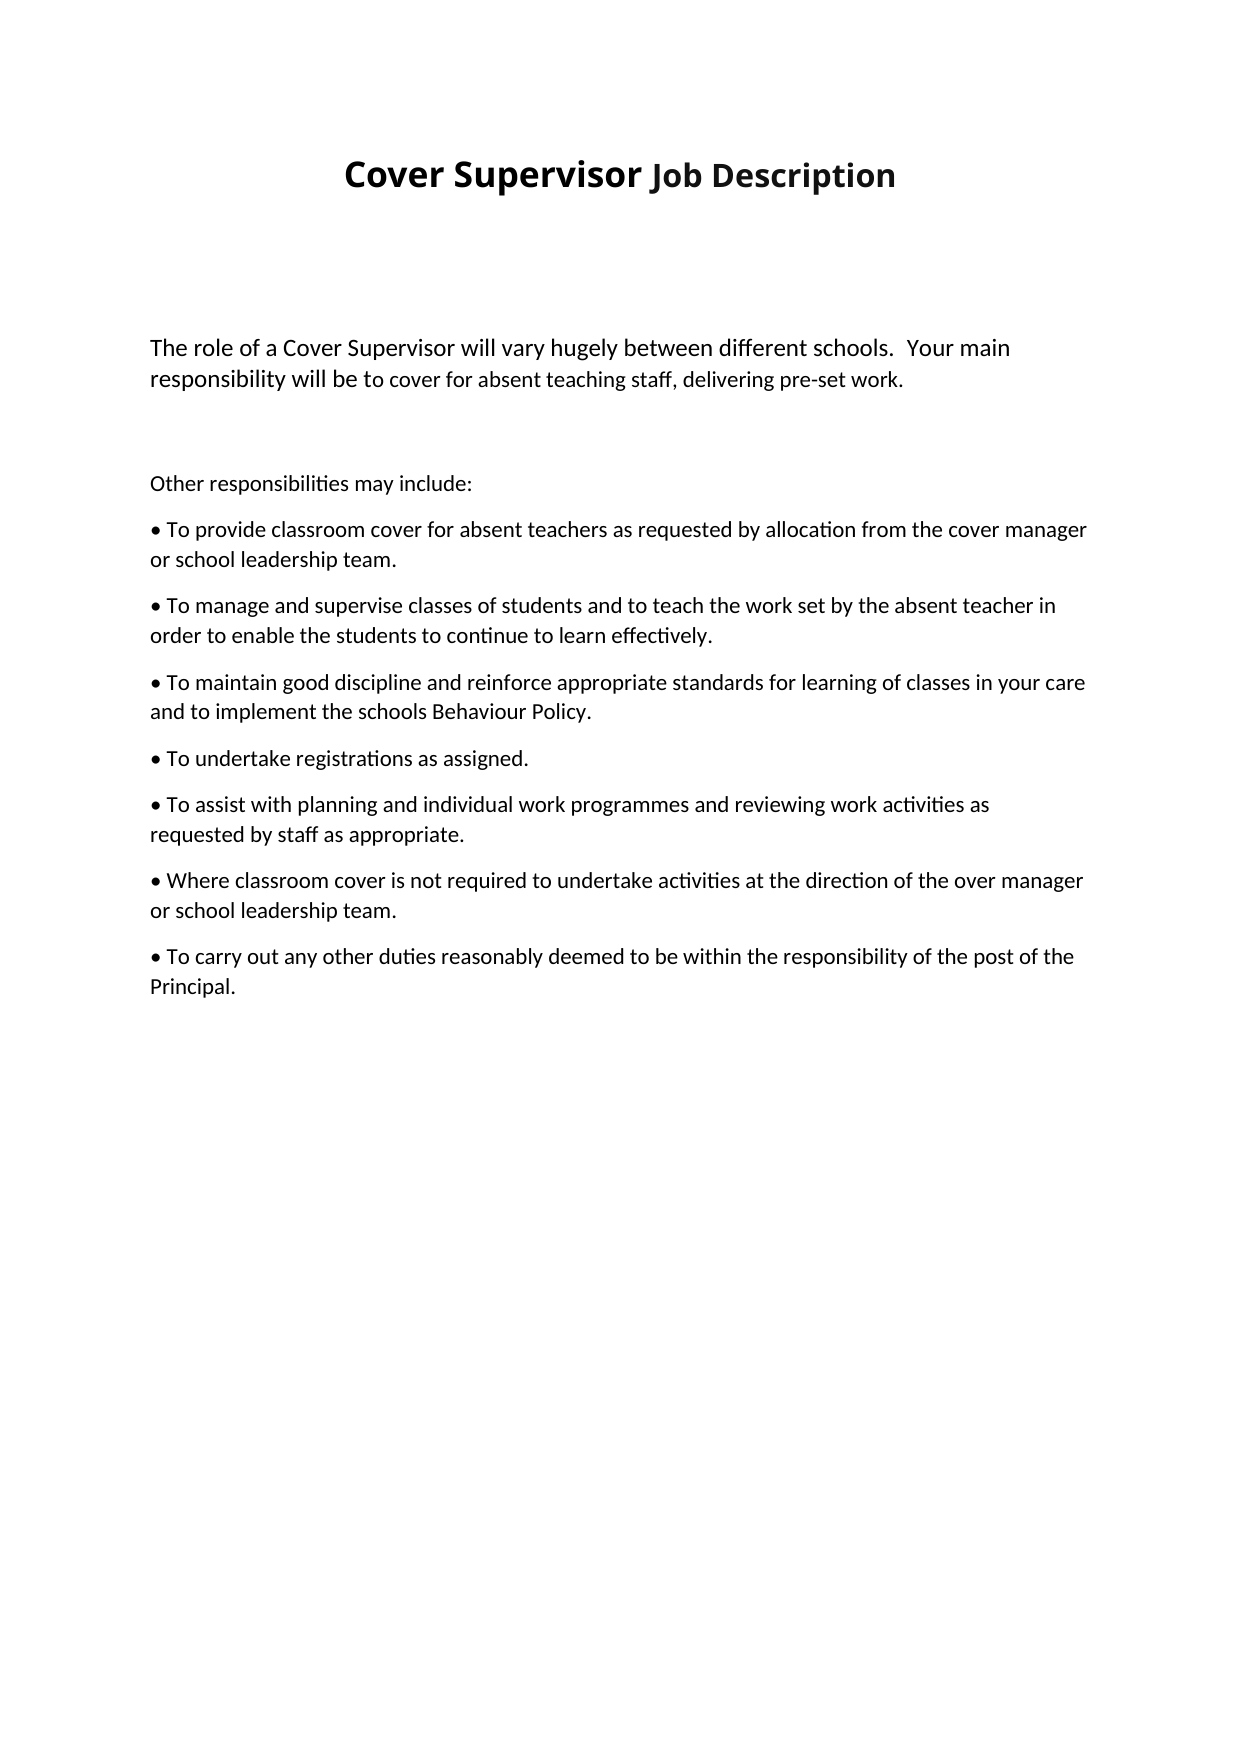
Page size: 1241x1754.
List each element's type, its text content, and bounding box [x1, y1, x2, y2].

text Other responsibilities may include: [150, 469, 1090, 497]
text The role of a Cover Supervisor will vary hugely between different schools. Your main responsibility will be to cover for absent teaching staff, delivering pre-set work. [150, 333, 1090, 394]
text • To undertake registrations as assigned. [150, 744, 1090, 772]
text Cover Supervisor Job Description [150, 150, 1090, 198]
text • To manage and supervise classes of students and to teach the work set by the absent teacher in order to enable the students to continue to learn effectively. [150, 592, 1090, 649]
text • Where classroom cover is not required to undertake activities at the direction of the over manager or school leadership team. [150, 866, 1090, 924]
text • To assist with planning and individual work programmes and reviewing work activities as requested by staff as appropriate. [150, 790, 1090, 848]
text • To provide classroom cover for absent teachers as requested by allocation from the cover manager or school leadership team. [150, 516, 1090, 573]
text • To carry out any other duties reasonably deemed to be within the responsibility of the post of the Principal. [150, 942, 1090, 1000]
text • To maintain good discipline and reinforce appropriate standards for learning of classes in your care and to implement the schools Behaviour Policy. [150, 668, 1090, 725]
